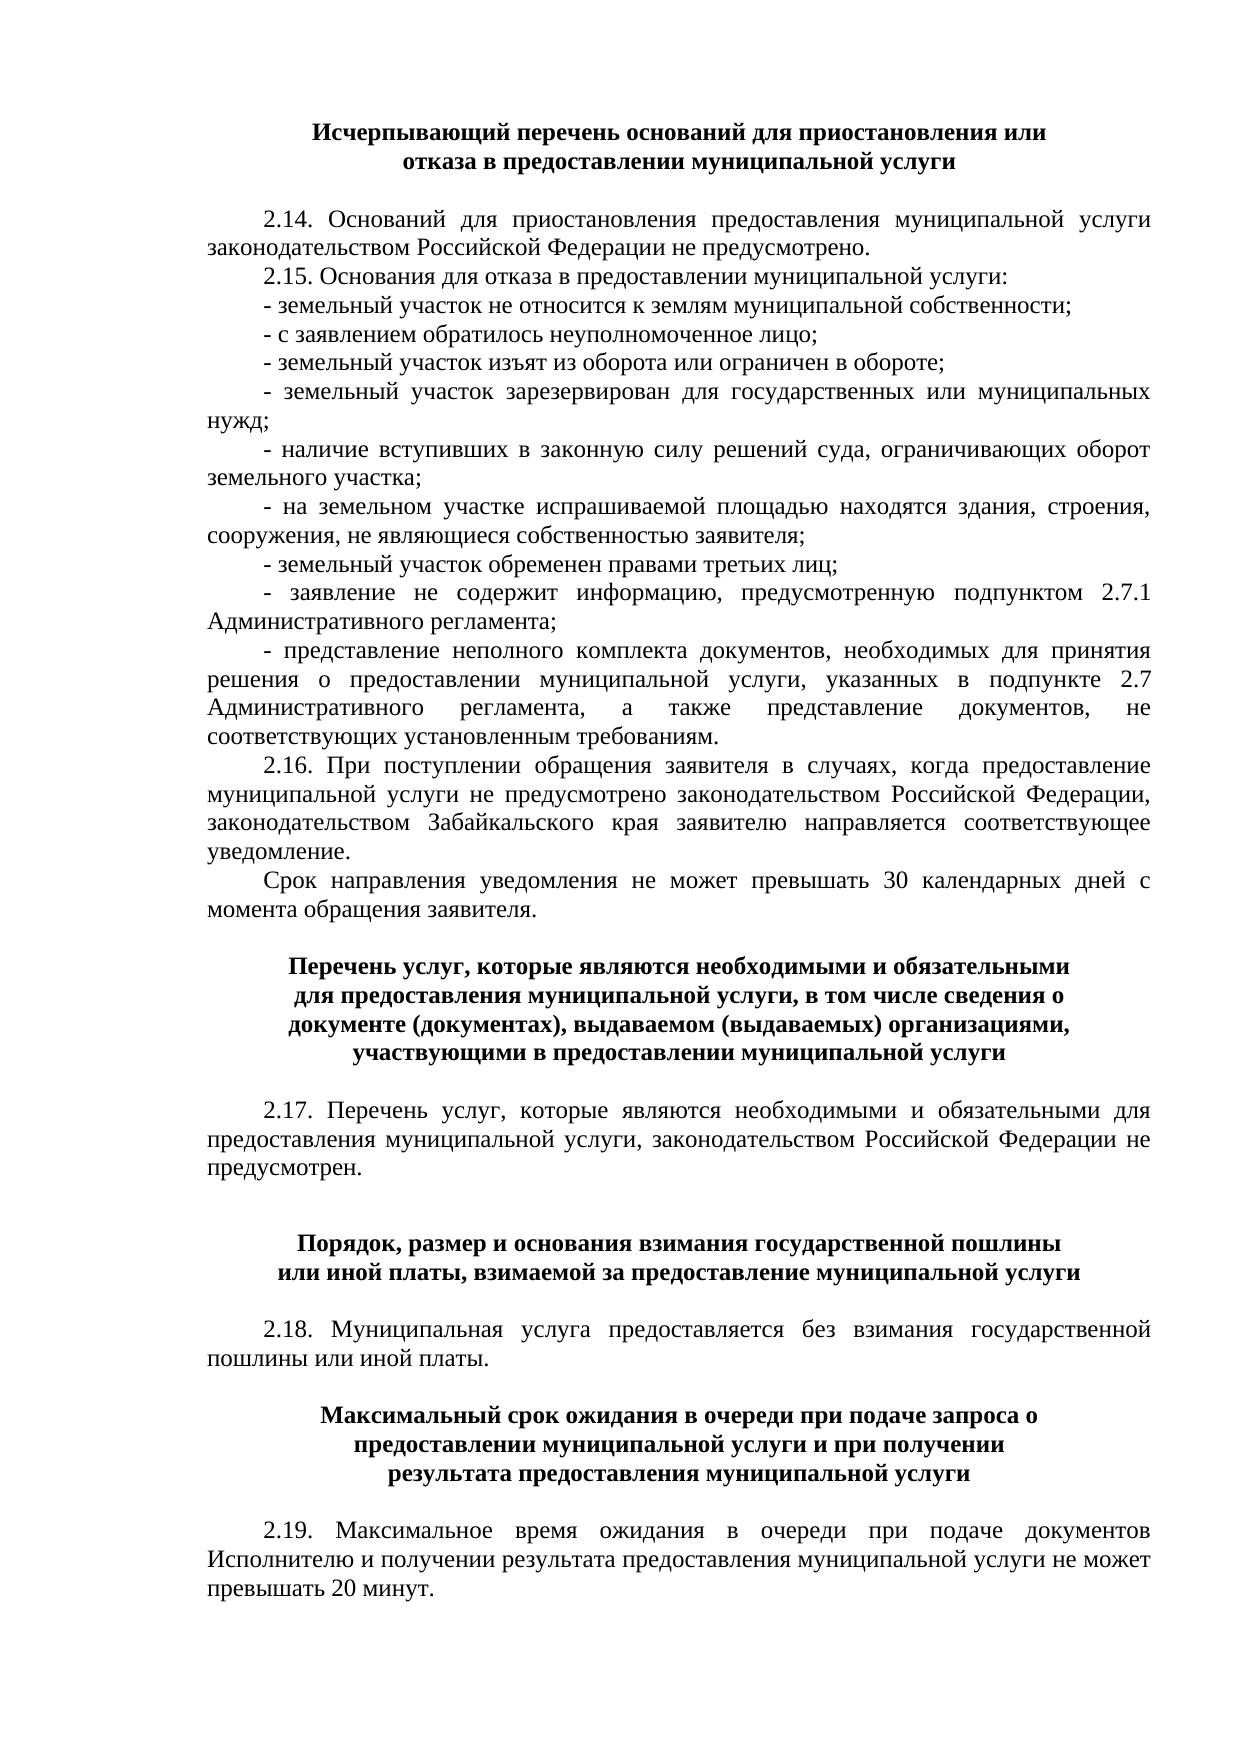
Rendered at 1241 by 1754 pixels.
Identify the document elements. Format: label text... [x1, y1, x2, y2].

text 2.15. Основания для отказа в предоставлении муниципальной услуги: [207, 261, 1152, 290]
text - земельный участок изъят из оборота или ограничен в обороте; [207, 347, 1152, 376]
text - земельный участок зарезервирован для государственных или муниципальных нужд; [207, 376, 1152, 434]
text 2.18. Муниципальная услуга предоставляется без взимания государственной пошлины или иной платы. [207, 1314, 1152, 1372]
text результата предоставления муниципальной услуги [207, 1458, 1152, 1487]
text - на земельном участке испрашиваемой площадью находятся здания, строения, сооружения, не являющиеся собственностью заявителя; [207, 491, 1152, 549]
text Перечень услуг, которые являются необходимыми и обязательными [207, 951, 1152, 980]
text 2.14. Оснований для приостановления предоставления муниципальной услуги законодательством Российской Федерации не предусмотрено. [207, 204, 1152, 261]
text участвующими в предоставлении муниципальной услуги [207, 1037, 1152, 1066]
text - представление неполного комплекта документов, необходимых для принятия решения о предоставлении муниципальной услуги, указанных в подпункте 2.7 Административного регламента, а также представление документов, не соответствующих установленным требованиям. [207, 635, 1152, 750]
text Срок направления уведомления не может превышать 30 календарных дней с момента обращения заявителя. [207, 865, 1152, 922]
text - с заявлением обратилось неуполномоченное лицо; [207, 319, 1152, 347]
text - земельный участок обременен правами третьих лиц; [207, 549, 1152, 577]
text Максимальный срок ожидания в очереди при подаче запроса о [207, 1401, 1152, 1429]
text - наличие вступивших в законную силу решений суда, ограничивающих оборот земельного участка; [207, 434, 1152, 491]
text - заявление не содержит информацию, предусмотренную подпунктом 2.7.1 Административного регламента; [207, 577, 1152, 635]
text предоставлении муниципальной услуги и при получении [207, 1429, 1152, 1458]
text Порядок, размер и основания взимания государственной пошлины [207, 1228, 1152, 1257]
text для предоставления муниципальной услуги, в том числе сведения о [207, 980, 1152, 1009]
text отказа в предоставлении муниципальной услуги [207, 146, 1152, 175]
text 2.19. Максимальное время ожидания в очереди при подаче документов Исполнителю и получении результата предоставления муниципальной услуги не может превышать 20 минут. [207, 1516, 1152, 1602]
text - земельный участок не относится к землям муниципальной собственности; [207, 290, 1152, 319]
text 2.16. При поступлении обращения заявителя в случаях, когда предоставление муниципальной услуги не предусмотрено законодательством Российской Федерации, законодательством Забайкальского края заявителю направляется соответствующее уведомление. [207, 750, 1152, 865]
text Исчерпывающий перечень оснований для приостановления или [207, 117, 1152, 146]
text или иной платы, взимаемой за предоставление муниципальной услуги [207, 1257, 1152, 1286]
text документе (документах), выдаваемом (выдаваемых) организациями, [207, 1009, 1152, 1037]
text 2.17. Перечень услуг, которые являются необходимыми и обязательными для предоставления муниципальной услуги, законодательством Российской Федерации не предусмотрен. [207, 1095, 1152, 1181]
